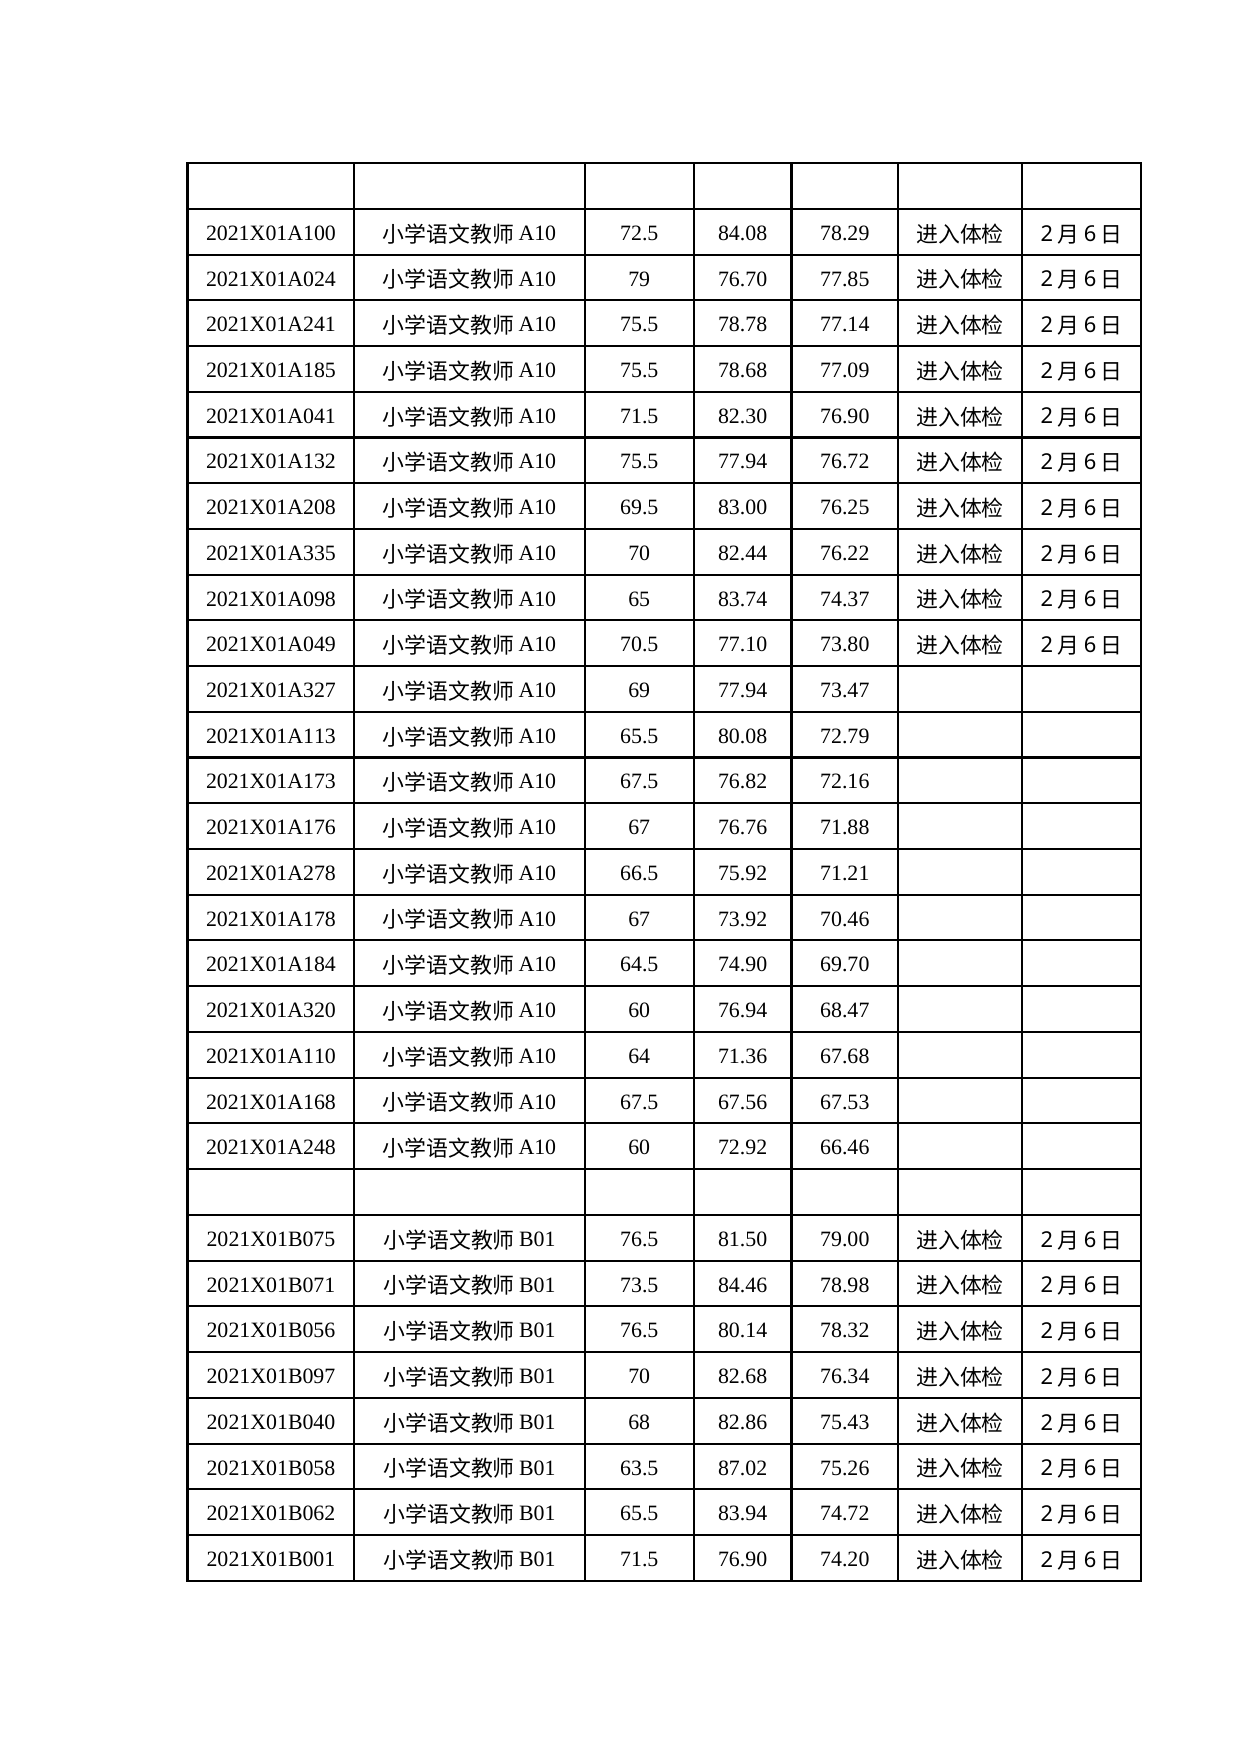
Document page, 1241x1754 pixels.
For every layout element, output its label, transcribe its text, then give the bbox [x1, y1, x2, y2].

table_cell [1023, 759, 1140, 802]
table_cell 73.80 [793, 621, 897, 665]
table_cell 进入体检 [899, 1490, 1021, 1534]
table_cell 66.46 [793, 1124, 897, 1168]
table_cell 69 [586, 667, 693, 711]
table_cell 73.5 [586, 1262, 693, 1305]
table_cell [586, 1170, 693, 1214]
table_cell [899, 1033, 1021, 1077]
table_cell 2021X01A327 [189, 667, 353, 711]
table_cell 73.47 [793, 667, 897, 711]
table_cell 74.90 [695, 941, 790, 985]
table_cell 进入体检 [899, 210, 1021, 253]
table_cell 2月6日 [1023, 1353, 1140, 1397]
table_cell 2021X01A208 [189, 484, 353, 528]
table_cell 78.29 [793, 210, 897, 253]
table_cell 2021X01A176 [189, 804, 353, 848]
table_cell 79.00 [793, 1216, 897, 1259]
table_cell 84.46 [695, 1262, 790, 1305]
table_cell [899, 759, 1021, 802]
table_cell 77.14 [793, 301, 897, 345]
table_cell 小学语文教师B01 [355, 1262, 584, 1305]
table_cell 小学语文教师A10 [355, 301, 584, 345]
table_cell 2月6日 [1023, 393, 1140, 436]
table_cell [1023, 896, 1140, 939]
table_cell 2月6日 [1023, 621, 1140, 665]
table_cell [899, 896, 1021, 939]
table_cell 2021X01A178 [189, 896, 353, 939]
table_cell 小学语文教师A10 [355, 576, 584, 619]
table_cell [189, 164, 353, 208]
table_cell [1023, 987, 1140, 1031]
table_cell [355, 1170, 584, 1214]
table_cell 64 [586, 1033, 693, 1077]
table_cell 2月6日 [1023, 347, 1140, 391]
table_cell 2021X01A248 [189, 1124, 353, 1168]
table_cell 进入体检 [899, 1307, 1021, 1351]
table_cell 小学语文教师A10 [355, 1033, 584, 1077]
table_cell [695, 1170, 790, 1214]
table_cell 75.92 [695, 850, 790, 894]
table_cell [1023, 1124, 1140, 1168]
table_cell 77.09 [793, 347, 897, 391]
table_cell 77.94 [695, 667, 790, 711]
table_cell 72.92 [695, 1124, 790, 1168]
table_cell 2月6日 [1023, 210, 1140, 253]
table_cell 68 [586, 1399, 693, 1442]
table_cell 76.70 [695, 256, 790, 299]
table_cell 76.5 [586, 1216, 693, 1259]
table_cell 72.5 [586, 210, 693, 253]
table_cell 66.5 [586, 850, 693, 894]
table_cell 80.08 [695, 713, 790, 756]
table_cell 65.5 [586, 1490, 693, 1534]
table_cell 小学语文教师A10 [355, 621, 584, 665]
table_cell 71.5 [586, 393, 693, 436]
table_cell [1023, 941, 1140, 985]
table_cell 82.44 [695, 530, 790, 573]
table_cell 67 [586, 896, 693, 939]
table_cell 2月6日 [1023, 1307, 1140, 1351]
table_cell 2月6日 [1023, 1536, 1140, 1579]
table_cell 进入体检 [899, 347, 1021, 391]
table_cell [899, 1079, 1021, 1122]
table_cell 小学语文教师B01 [355, 1445, 584, 1488]
table_cell [1023, 667, 1140, 711]
table_cell 77.10 [695, 621, 790, 665]
table_cell 2月6日 [1023, 576, 1140, 619]
table_cell 进入体检 [899, 301, 1021, 345]
table_cell [355, 164, 584, 208]
table_cell 80.14 [695, 1307, 790, 1351]
table_cell 进入体检 [899, 1353, 1021, 1397]
table_cell 2021X01A168 [189, 1079, 353, 1122]
table_cell [899, 941, 1021, 985]
table_cell 2月6日 [1023, 1445, 1140, 1488]
table_cell 小学语文教师B01 [355, 1216, 584, 1259]
table_cell 2月6日 [1023, 439, 1140, 482]
table_cell 小学语文教师A10 [355, 393, 584, 436]
table_cell [1023, 804, 1140, 848]
table_cell 小学语文教师B01 [355, 1536, 584, 1579]
table_cell [1023, 1079, 1140, 1122]
table_cell 小学语文教师B01 [355, 1399, 584, 1442]
table_cell 76.90 [793, 393, 897, 436]
table_cell 2021X01A132 [189, 439, 353, 482]
table_cell 69.5 [586, 484, 693, 528]
table_cell 进入体检 [899, 393, 1021, 436]
table_cell 76.22 [793, 530, 897, 573]
table_cell 64.5 [586, 941, 693, 985]
table_cell 60 [586, 987, 693, 1031]
table_cell 78.98 [793, 1262, 897, 1305]
table_cell [586, 164, 693, 208]
table_cell 71.5 [586, 1536, 693, 1579]
table_cell 67.53 [793, 1079, 897, 1122]
table_cell 75.26 [793, 1445, 897, 1488]
table_cell 进入体检 [899, 484, 1021, 528]
table_cell 67.56 [695, 1079, 790, 1122]
table_cell 74.37 [793, 576, 897, 619]
table_cell [1023, 713, 1140, 756]
table_cell 71.21 [793, 850, 897, 894]
table_cell 73.92 [695, 896, 790, 939]
table_cell 2021X01A024 [189, 256, 353, 299]
table_cell 2021X01A113 [189, 713, 353, 756]
table_cell [899, 164, 1021, 208]
table_cell 2021X01A173 [189, 759, 353, 802]
table_cell 小学语文教师A10 [355, 713, 584, 756]
table_cell 进入体检 [899, 1216, 1021, 1259]
table_cell 78.78 [695, 301, 790, 345]
table_cell 2月6日 [1023, 1216, 1140, 1259]
table_cell 小学语文教师A10 [355, 850, 584, 894]
table_cell 76.34 [793, 1353, 897, 1397]
table_cell 进入体检 [899, 530, 1021, 573]
table_cell 76.94 [695, 987, 790, 1031]
table_cell 70 [586, 530, 693, 573]
table_cell 进入体检 [899, 1399, 1021, 1442]
table_cell 小学语文教师B01 [355, 1490, 584, 1534]
table_cell 2021X01A335 [189, 530, 353, 573]
table_cell [1023, 164, 1140, 208]
table_cell 2021X01B075 [189, 1216, 353, 1259]
table_cell 2021X01A320 [189, 987, 353, 1031]
table_cell 小学语文教师A10 [355, 759, 584, 802]
table_cell 小学语文教师A10 [355, 347, 584, 391]
table_cell 2月6日 [1023, 484, 1140, 528]
table_cell 2021X01B058 [189, 1445, 353, 1488]
table_cell [899, 987, 1021, 1031]
table_cell 82.86 [695, 1399, 790, 1442]
table_cell 83.74 [695, 576, 790, 619]
table_cell 2月6日 [1023, 1490, 1140, 1534]
table_cell [1023, 850, 1140, 894]
table_cell 小学语文教师A10 [355, 210, 584, 253]
table_cell 67.5 [586, 1079, 693, 1122]
table_cell 76.82 [695, 759, 790, 802]
table_cell 65 [586, 576, 693, 619]
table_cell 75.5 [586, 439, 693, 482]
table_cell 2021X01A110 [189, 1033, 353, 1077]
table_cell 75.43 [793, 1399, 897, 1442]
table_cell 77.94 [695, 439, 790, 482]
table_cell 小学语文教师A10 [355, 530, 584, 573]
table_cell 2月6日 [1023, 256, 1140, 299]
table_cell 2021X01B056 [189, 1307, 353, 1351]
table_cell 2021X01B062 [189, 1490, 353, 1534]
table_cell 75.5 [586, 347, 693, 391]
table_cell 77.85 [793, 256, 897, 299]
table_cell 进入体检 [899, 1445, 1021, 1488]
table_cell [899, 667, 1021, 711]
table_cell 2021X01A278 [189, 850, 353, 894]
table_cell 2月6日 [1023, 1399, 1140, 1442]
table_cell 67.5 [586, 759, 693, 802]
table_cell 2021X01B097 [189, 1353, 353, 1397]
table_cell 76.5 [586, 1307, 693, 1351]
table_cell 75.5 [586, 301, 693, 345]
table_cell 小学语文教师A10 [355, 1124, 584, 1168]
table_cell 2021X01A049 [189, 621, 353, 665]
table_cell 79 [586, 256, 693, 299]
table_cell 2月6日 [1023, 1262, 1140, 1305]
table_cell 81.50 [695, 1216, 790, 1259]
table_cell [899, 1124, 1021, 1168]
table_cell 68.47 [793, 987, 897, 1031]
table_cell 小学语文教师A10 [355, 484, 584, 528]
table_cell [793, 164, 897, 208]
table_cell 76.90 [695, 1536, 790, 1579]
table_cell 87.02 [695, 1445, 790, 1488]
table_cell 67.68 [793, 1033, 897, 1077]
table_cell 小学语文教师A10 [355, 804, 584, 848]
table_cell 65.5 [586, 713, 693, 756]
table_cell 2021X01A041 [189, 393, 353, 436]
table_cell 76.76 [695, 804, 790, 848]
table_cell [899, 850, 1021, 894]
table_cell 78.32 [793, 1307, 897, 1351]
table_cell 小学语文教师A10 [355, 1079, 584, 1122]
table_cell 2021X01A100 [189, 210, 353, 253]
table_cell [695, 164, 790, 208]
table_cell 小学语文教师A10 [355, 256, 584, 299]
table_cell 71.36 [695, 1033, 790, 1077]
table_cell 小学语文教师A10 [355, 667, 584, 711]
table_cell 72.16 [793, 759, 897, 802]
table_cell [899, 1170, 1021, 1214]
table_cell 70 [586, 1353, 693, 1397]
table_cell 83.94 [695, 1490, 790, 1534]
table_cell 60 [586, 1124, 693, 1168]
table_cell 82.68 [695, 1353, 790, 1397]
table_cell 2021X01A241 [189, 301, 353, 345]
table_cell 84.08 [695, 210, 790, 253]
table_cell 进入体检 [899, 1262, 1021, 1305]
table_cell 2021X01A185 [189, 347, 353, 391]
table_cell 进入体检 [899, 621, 1021, 665]
table_cell 69.70 [793, 941, 897, 985]
table_cell 76.25 [793, 484, 897, 528]
table_cell 小学语文教师A10 [355, 896, 584, 939]
table_cell 2021X01B001 [189, 1536, 353, 1579]
table_cell 2月6日 [1023, 301, 1140, 345]
table_cell 小学语文教师A10 [355, 439, 584, 482]
table_cell 进入体检 [899, 576, 1021, 619]
table_cell [899, 804, 1021, 848]
table_cell 74.20 [793, 1536, 897, 1579]
table_cell 63.5 [586, 1445, 693, 1488]
table_cell [793, 1170, 897, 1214]
table_cell 71.88 [793, 804, 897, 848]
table_cell [189, 1170, 353, 1214]
table_cell [899, 713, 1021, 756]
table_cell 70.5 [586, 621, 693, 665]
table_cell 67 [586, 804, 693, 848]
table_cell 83.00 [695, 484, 790, 528]
table_cell 74.72 [793, 1490, 897, 1534]
table_cell 进入体检 [899, 439, 1021, 482]
table_cell 小学语文教师B01 [355, 1353, 584, 1397]
table_cell 82.30 [695, 393, 790, 436]
table_cell 70.46 [793, 896, 897, 939]
table_cell 2021X01A184 [189, 941, 353, 985]
table_cell 小学语文教师A10 [355, 987, 584, 1031]
table_cell 进入体检 [899, 256, 1021, 299]
table_cell 72.79 [793, 713, 897, 756]
table_cell 76.72 [793, 439, 897, 482]
table_cell 2021X01B071 [189, 1262, 353, 1305]
table_cell 2月6日 [1023, 530, 1140, 573]
table_cell 进入体检 [899, 1536, 1021, 1579]
table_cell 2021X01A098 [189, 576, 353, 619]
table_cell [1023, 1033, 1140, 1077]
table_cell 小学语文教师A10 [355, 941, 584, 985]
table_cell 78.68 [695, 347, 790, 391]
table_cell [1023, 1170, 1140, 1214]
table_cell 2021X01B040 [189, 1399, 353, 1442]
table_cell 小学语文教师B01 [355, 1307, 584, 1351]
